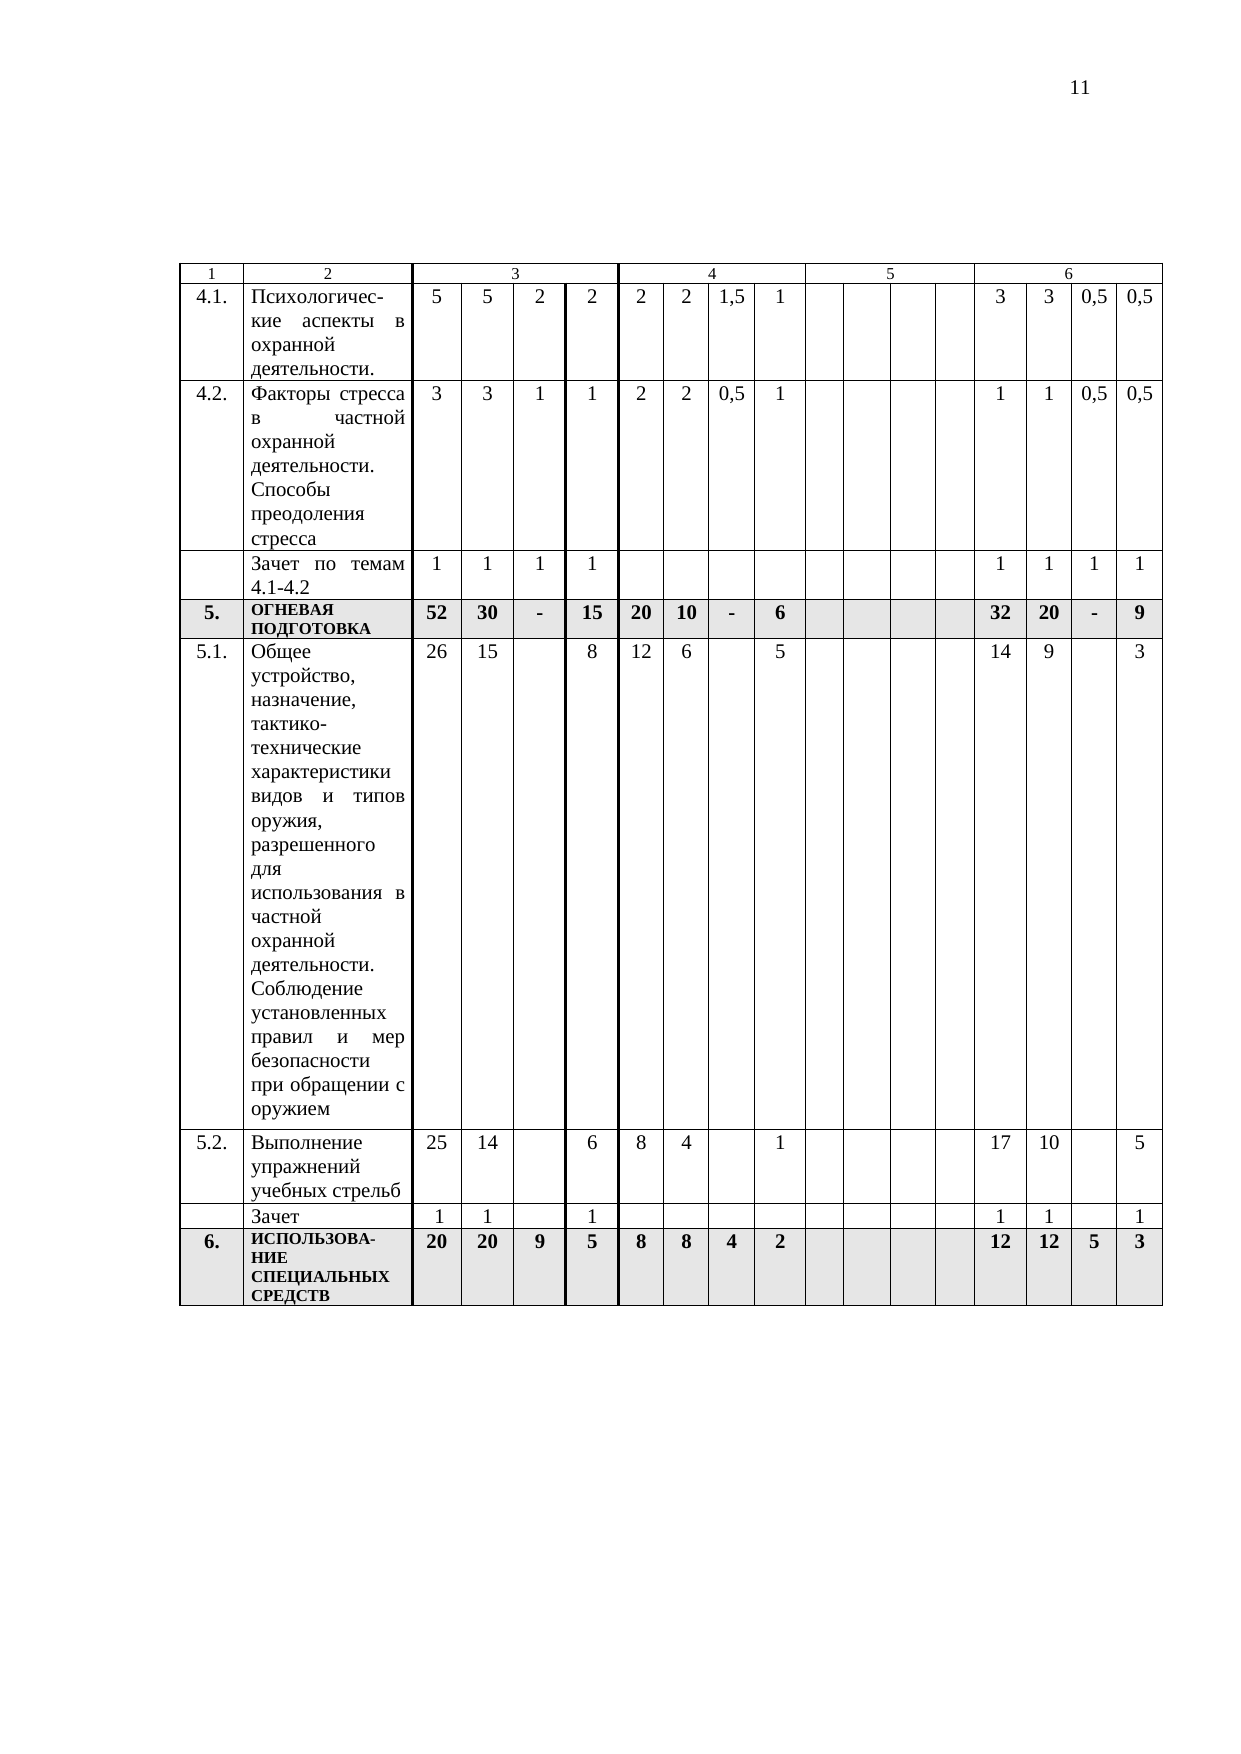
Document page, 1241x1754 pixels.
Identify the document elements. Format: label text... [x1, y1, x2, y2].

table_cell [620, 1204, 663, 1228]
table_cell 8 [567, 639, 617, 1129]
table_cell ИСПОЛЬЗОВА-НИЕ СПЕЦИАЛЬНЫХ СРЕДСТВ [244, 1229, 411, 1305]
table_cell [806, 1229, 843, 1305]
table_cell 1 [975, 1204, 1026, 1228]
table_cell 1 [514, 551, 564, 599]
table_cell 10 [664, 600, 708, 638]
table_cell ОГНЕВАЯ ПОДГОТОВКА [244, 600, 411, 638]
table_cell 6 [664, 639, 708, 1129]
table_cell Общее устройство, назначение, тактико-технические характеристики видов и типов оружия, разрешенного для использования в частной охранной деятельности. Соблюдение установленных правил и мер безопасности при обращении с оружием [244, 639, 411, 1129]
table_cell 2 [755, 1229, 805, 1305]
table_cell 5. [181, 600, 243, 638]
table_cell 15 [462, 639, 513, 1129]
table_cell [709, 639, 754, 1129]
table_cell 5 [1072, 1229, 1116, 1305]
table_cell [936, 1130, 974, 1202]
table_cell [936, 381, 974, 549]
table_cell 30 [462, 600, 513, 638]
table_cell [514, 1130, 564, 1202]
table_cell 3 [414, 381, 461, 549]
table_cell 15 [567, 600, 617, 638]
table_cell 12 [975, 1229, 1026, 1305]
table_cell 5 [755, 639, 805, 1129]
table_header 1 [181, 264, 243, 283]
table_cell 1 [514, 381, 564, 549]
table_cell [664, 551, 708, 599]
table_cell 8 [620, 1229, 663, 1305]
table_cell 3 [975, 284, 1026, 380]
table_cell 20 [1027, 600, 1071, 638]
table_cell 10 [1027, 1130, 1071, 1202]
table_cell 4 [664, 1130, 708, 1202]
table_cell 0,5 [1117, 284, 1162, 380]
table_cell 12 [620, 639, 663, 1129]
table_header 6 [975, 264, 1162, 283]
table_cell [936, 639, 974, 1129]
table_cell 1 [567, 551, 617, 599]
table_cell 52 [414, 600, 461, 638]
table_cell 3 [1027, 284, 1071, 380]
table_cell 17 [975, 1130, 1026, 1202]
table_cell 1 [1027, 1204, 1071, 1228]
table_cell 2 [664, 284, 708, 380]
table_cell [844, 381, 890, 549]
table_cell 1 [755, 284, 805, 380]
table_cell 8 [620, 1130, 663, 1202]
table_cell [844, 600, 890, 638]
table_cell [181, 1204, 243, 1228]
table_cell 20 [414, 1229, 461, 1305]
table_cell 9 [514, 1229, 564, 1305]
table_cell [1072, 1204, 1116, 1228]
table_cell [891, 1130, 935, 1202]
table_cell 1 [462, 1204, 513, 1228]
table_cell 8 [664, 1229, 708, 1305]
table_cell 4.1. [181, 284, 243, 380]
table_cell [844, 1130, 890, 1202]
table_cell 1 [567, 1204, 617, 1228]
table_cell 1 [414, 1204, 461, 1228]
table_cell - [514, 600, 564, 638]
table_cell 1 [1027, 551, 1071, 599]
table_cell 26 [414, 639, 461, 1129]
table_cell [709, 1204, 754, 1228]
table_cell [936, 551, 974, 599]
table_cell [755, 551, 805, 599]
table_cell [891, 1229, 935, 1305]
table_cell [806, 551, 843, 599]
table_cell 0,5 [1072, 284, 1116, 380]
table_cell [891, 639, 935, 1129]
table_cell [181, 551, 243, 599]
table_cell [514, 1204, 564, 1228]
table_cell 0,5 [1072, 381, 1116, 549]
table_cell Психологичес-кие аспекты в охранной деятельности. [244, 284, 411, 380]
table_cell - [1072, 600, 1116, 638]
table_cell Зачет по темам 4.1-4.2 [244, 551, 411, 599]
table_header 4 [620, 264, 805, 283]
table_cell [806, 381, 843, 549]
table_cell 2 [664, 381, 708, 549]
table_cell [844, 284, 890, 380]
table_cell 2 [567, 284, 617, 380]
table_cell 1 [975, 551, 1026, 599]
table_cell 20 [620, 600, 663, 638]
table_cell 1 [1117, 1204, 1162, 1228]
table_cell 1 [462, 551, 513, 599]
table_cell 0,5 [1117, 381, 1162, 549]
table_cell [806, 1130, 843, 1202]
table_cell 14 [462, 1130, 513, 1202]
table_cell 2 [514, 284, 564, 380]
table_cell 1 [567, 381, 617, 549]
table_cell 3 [1117, 1229, 1162, 1305]
table_cell 6 [567, 1130, 617, 1202]
table_cell 9 [1117, 600, 1162, 638]
table_cell [936, 1204, 974, 1228]
table_cell [806, 284, 843, 380]
table_cell Зачет [244, 1204, 411, 1228]
table_cell [844, 1204, 890, 1228]
table_cell [806, 1204, 843, 1228]
table_cell [709, 551, 754, 599]
table_cell 5 [567, 1229, 617, 1305]
table_header 2 [244, 264, 411, 283]
table_cell 1 [975, 381, 1026, 549]
table_cell 5 [1117, 1130, 1162, 1202]
table_cell 1 [755, 1130, 805, 1202]
table_cell 6. [181, 1229, 243, 1305]
table_cell 5 [414, 284, 461, 380]
table_cell [514, 639, 564, 1129]
table_cell 5.1. [181, 639, 243, 1129]
table_cell [620, 551, 663, 599]
table_cell 1 [414, 551, 461, 599]
table_cell 2 [620, 284, 663, 380]
table_cell [844, 551, 890, 599]
table_cell 1 [1117, 551, 1162, 599]
table_cell [891, 600, 935, 638]
table_cell [664, 1204, 708, 1228]
table_cell [936, 600, 974, 638]
table_cell 5 [462, 284, 513, 380]
table_cell [891, 381, 935, 549]
table_cell 14 [975, 639, 1026, 1129]
table_cell 1 [1027, 381, 1071, 549]
table_cell [1072, 1130, 1116, 1202]
table_cell 9 [1027, 639, 1071, 1129]
table_cell 3 [1117, 639, 1162, 1129]
table_cell 1 [755, 381, 805, 549]
table_cell - [709, 600, 754, 638]
table_cell 0,5 [709, 381, 754, 549]
table_cell [1072, 639, 1116, 1129]
table_cell Факторы стресса в частной охранной деятельности. Способы преодоления стресса [244, 381, 411, 549]
table_cell Выполнение упражнений учебных стрельб [244, 1130, 411, 1202]
table_cell 4.2. [181, 381, 243, 549]
table_cell 5.2. [181, 1130, 243, 1202]
table_cell 1 [1072, 551, 1116, 599]
table_cell [936, 1229, 974, 1305]
table_cell [755, 1204, 805, 1228]
table_cell 6 [755, 600, 805, 638]
table_cell [844, 1229, 890, 1305]
table_cell 3 [462, 381, 513, 549]
table_cell [891, 1204, 935, 1228]
table_cell [806, 639, 843, 1129]
table_cell 20 [462, 1229, 513, 1305]
table_header 5 [806, 264, 974, 283]
table_cell 12 [1027, 1229, 1071, 1305]
table_cell 32 [975, 600, 1026, 638]
table_cell [806, 600, 843, 638]
table_cell 2 [620, 381, 663, 549]
table_cell [891, 284, 935, 380]
table_cell 1,5 [709, 284, 754, 380]
table_cell 4 [709, 1229, 754, 1305]
table_cell [891, 551, 935, 599]
table_cell 25 [414, 1130, 461, 1202]
table_cell [936, 284, 974, 380]
table_header 3 [414, 264, 617, 283]
table_cell [709, 1130, 754, 1202]
table_cell [844, 639, 890, 1129]
